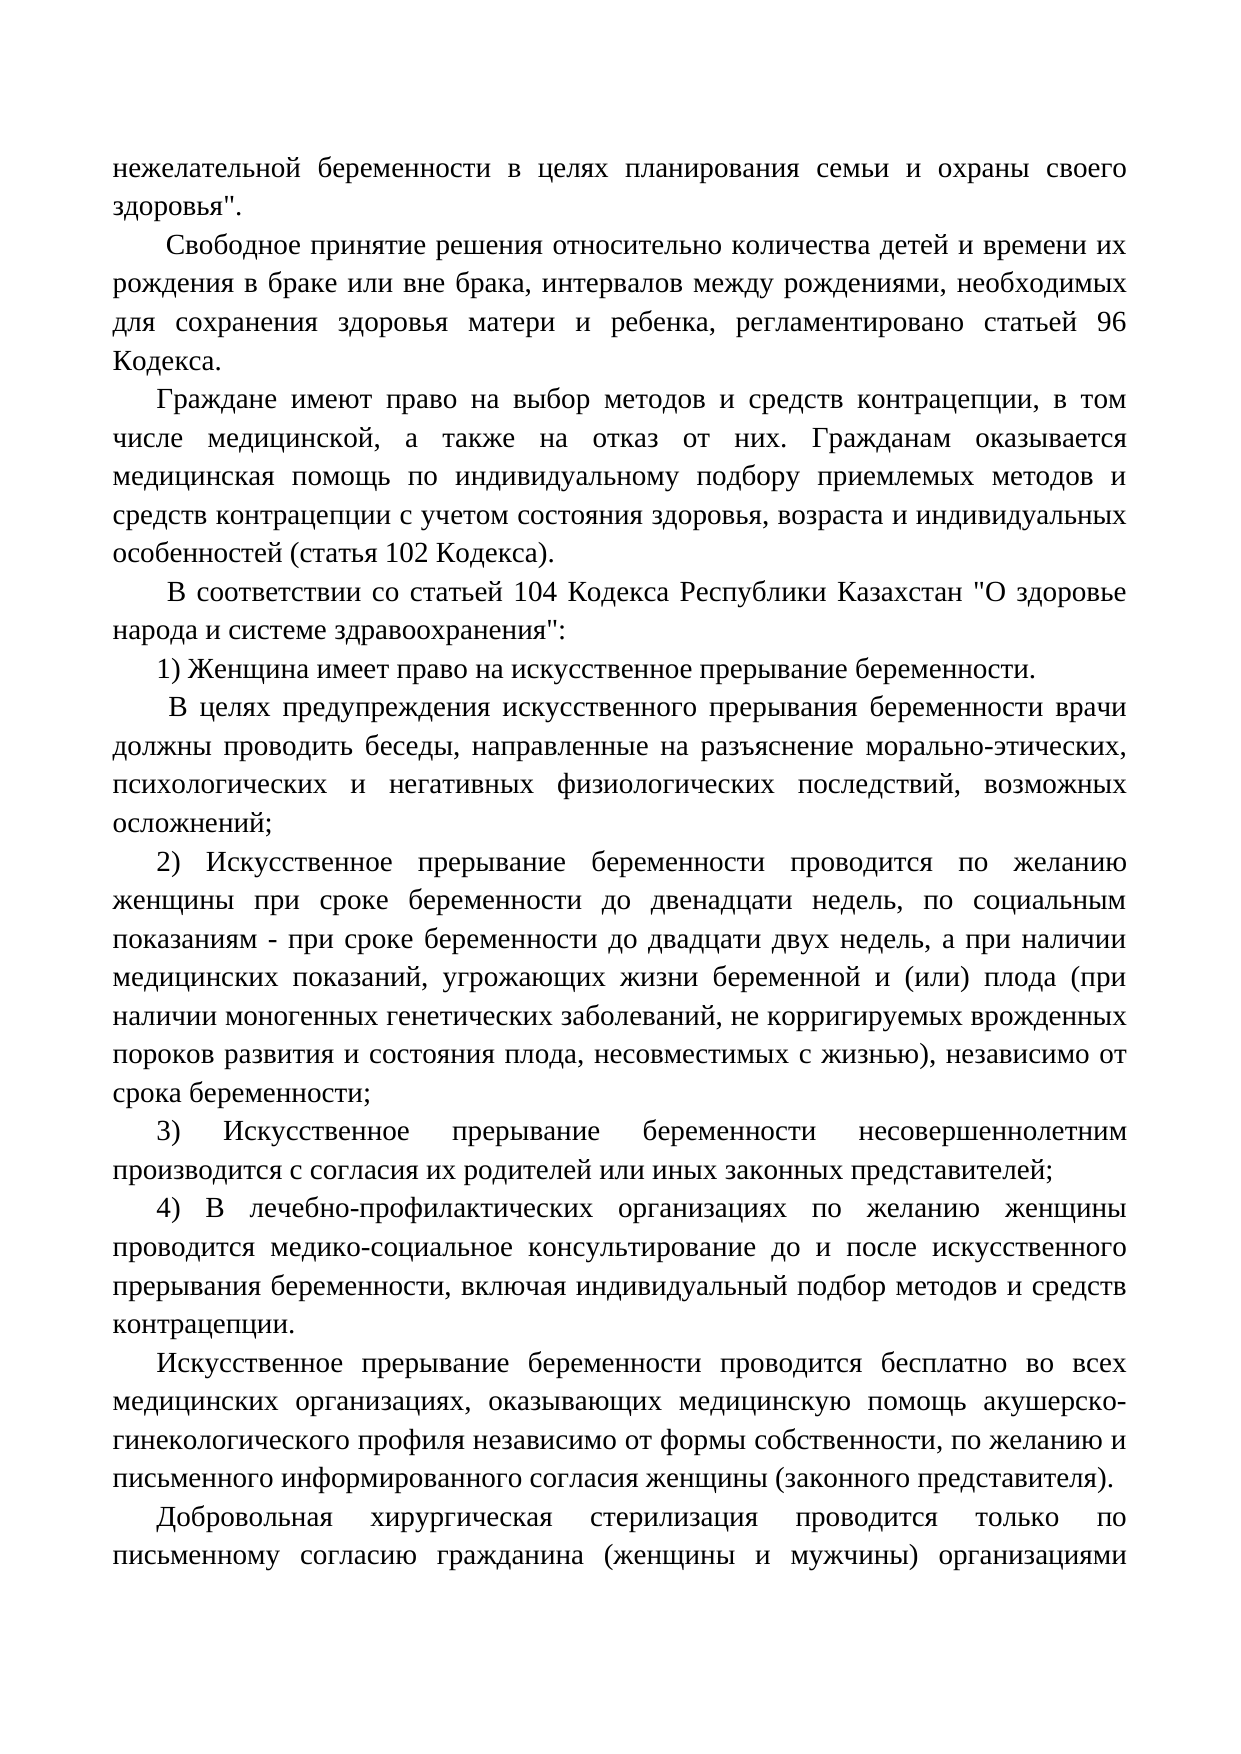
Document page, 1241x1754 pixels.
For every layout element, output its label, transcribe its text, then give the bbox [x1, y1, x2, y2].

text 2) Искусственное прерывание беременности проводится по желанию женщины при сроке беременности до двенадцати недель, по социальным показаниям - при сроке беременности до двадцати двух недель, а при наличии медицинских показаний, угрожающих жизни беременной и (или) плода (при наличии моногенных генетических заболеваний, не корригируемых врожденных пороков развития и состояния плода, несовместимых с жизнью), независимо от срока беременности; [112, 844, 1128, 1108]
text 3) Искусственное прерывание беременности несовершеннолетним производится с согласия их родителей или иных законных представителей; [112, 1113, 1128, 1186]
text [112, 150, 1128, 222]
text В целях предупреждения искусственного прерывания беременности врачи должны проводить беседы, направленные на разъяснение морально-этических, психологических и негативных физиологических последствий, возможных осложнений; [112, 689, 1128, 839]
text 4) В лечебно-профилактических организациях по желанию женщины проводится медико-социальное консультирование до и после искусственного прерывания беременности, включая индивидуальный подбор методов и средств контрацепции. [112, 1191, 1128, 1340]
text Граждане имеют право на выбор методов и средств контрацепции, в том числе медицинской, а также на отказ от них. Гражданам оказывается медицинская помощь по индивидуальному подбору приемлемых методов и средств контрацепции с учетом состояния здоровья, возраста и индивидуальных особенностей (статья 102 Кодекса). [112, 381, 1128, 569]
text Свободное принятие решения относительно количества детей и времени их рождения в браке или вне брака, интервалов между рождениями, необходимых для сохранения здоровья матери и ребенка, регламентировано статьей 96 Кодекса. [112, 227, 1128, 376]
text Искусственное прерывание беременности проводится бесплатно во всех медицинских организациях, оказывающих медицинскую помощь акушерско-гинекологического профиля независимо от формы собственности, по желанию и письменного информированного согласия женщины (законного представителя). [112, 1345, 1128, 1494]
text 1) Женщина имеет право на искусственное прерывание беременности. [112, 651, 1128, 684]
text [112, 1499, 1128, 1571]
text В соответствии со статьей 104 Кодекса Республики Казахстан "О здоровье народа и системе здравоохранения": [112, 574, 1128, 646]
